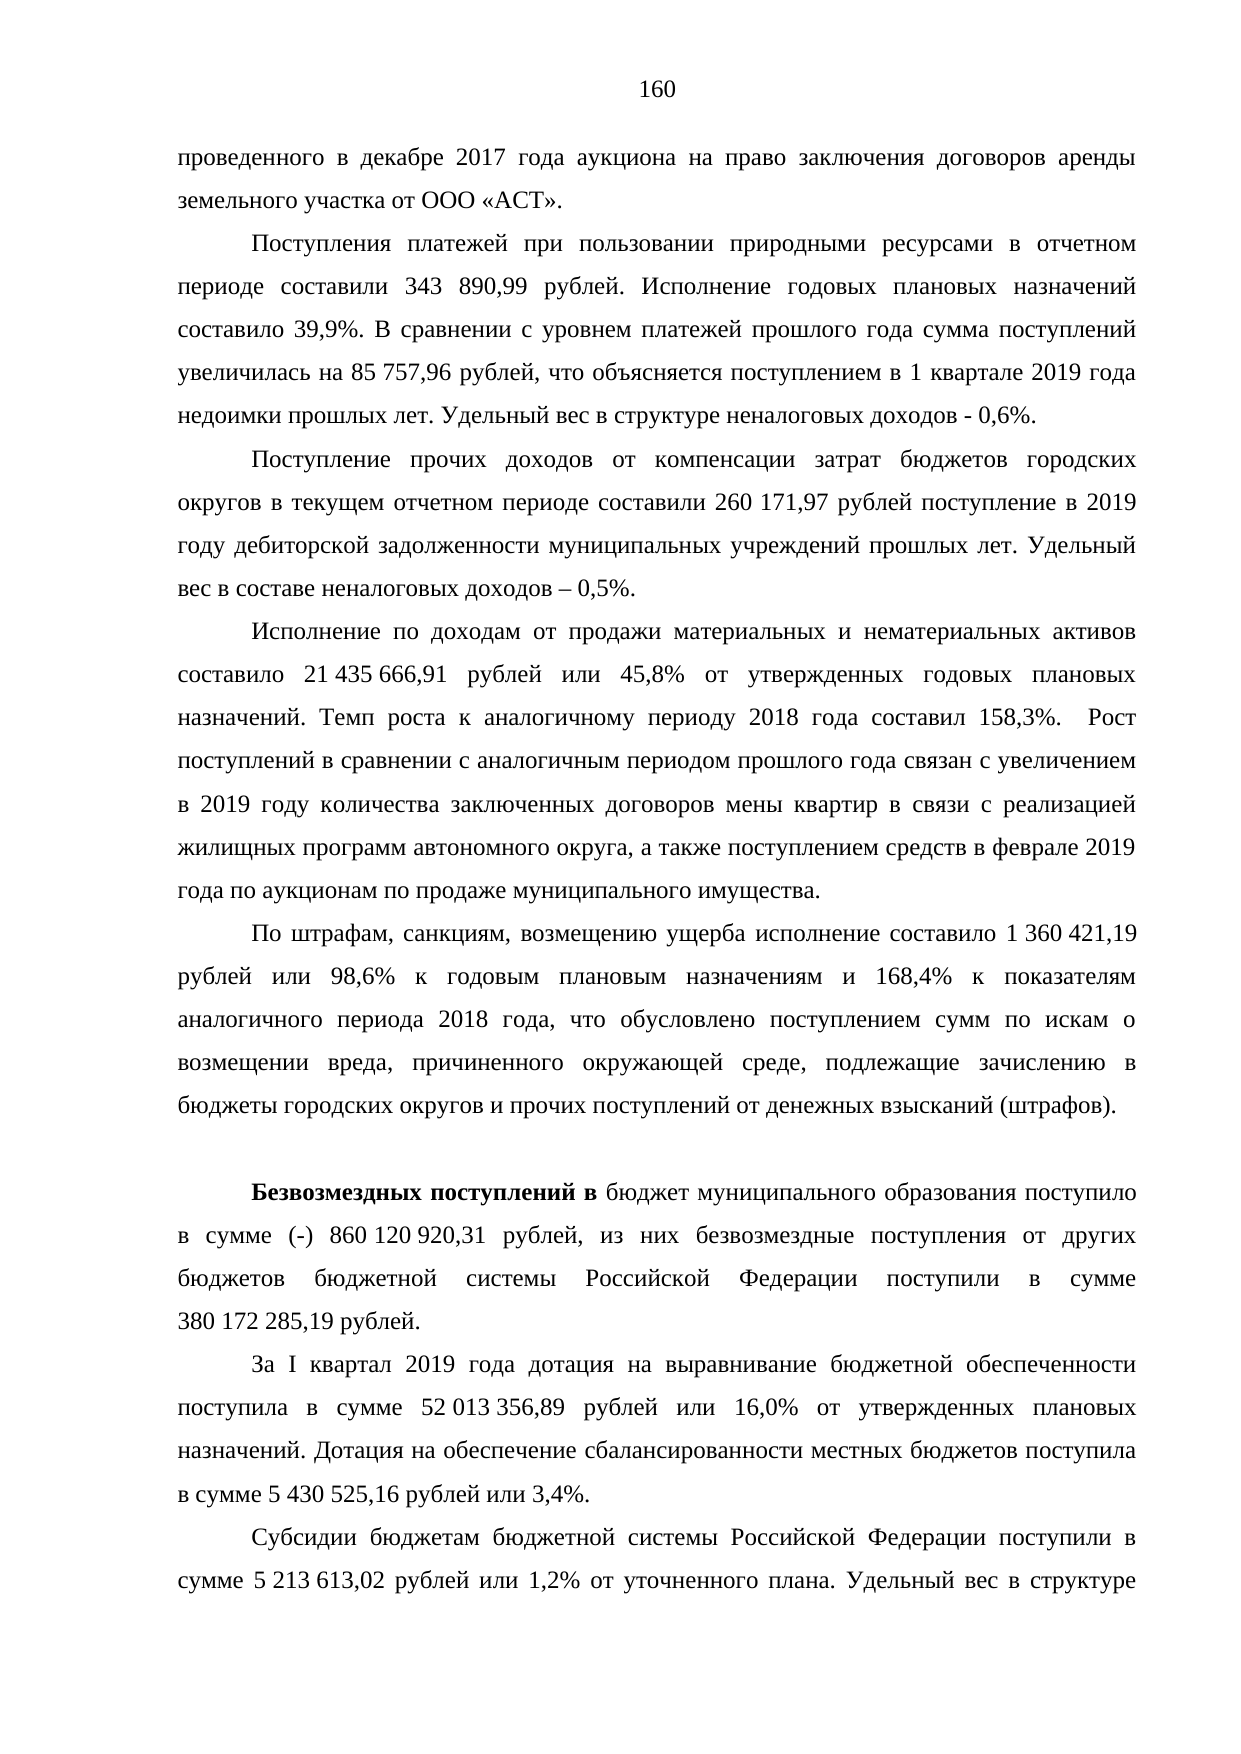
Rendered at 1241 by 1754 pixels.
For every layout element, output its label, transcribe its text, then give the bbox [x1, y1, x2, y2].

text Поступления платежей при пользовании природными ресурсами в отчетном периоде составили 343 890,99 рублей. Исполнение годовых плановых назначений составило 39,9%. В сравнении с уровнем платежей прошлого года сумма поступлений увеличилась на 85 757,96 рублей, что объясняется поступлением в 1 квартале 2019 года недоимки прошлых лет. Удельный вес в структуре неналоговых доходов - 0,6%. [177, 228, 1137, 429]
text Поступление прочих доходов от компенсации затрат бюджетов городских округов в текущем отчетном периоде составили 260 171,97 рублей поступление в 2019 году дебиторской задолженности муниципальных учреждений прошлых лет. Удельный вес в составе неналоговых доходов – 0,5%. [177, 444, 1137, 602]
text По штрафам, санкциям, возмещению ущерба исполнение составило 1 360 421,19 рублей или 98,6% к годовым плановым назначениям и 168,4% к показателям аналогичного периода 2018 года, что обусловлено поступлением сумм по искам о возмещении вреда, причиненного окружающей среде, подлежащие зачислению в бюджеты городских округов и прочих поступлений от денежных взысканий (штрафов). [177, 918, 1137, 1119]
text За I квартал 2019 года дотация на выравнивание бюджетной обеспеченности поступила в сумме 52 013 356,89 рублей или 16,0% от утвержденных плановых назначений. Дотация на обеспечение сбалансированности местных бюджетов поступила в сумме 5 430 525,16 рублей или 3,4%. [177, 1349, 1137, 1507]
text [177, 142, 1137, 214]
text Безвозмездных поступлений в бюджет муниципального образования поступило в сумме (-) 860 120 920,31 рублей, из них безвозмездные поступления от других бюджетов бюджетной системы Российской Федерации поступили в сумме 380 172 285,19 рублей. [177, 1177, 1137, 1335]
text Исполнение по доходам от продажи материальных и нематериальных активов составило 21 435 666,91 рублей или 45,8% от утвержденных годовых плановых назначений. Темп роста к аналогичному периоду 2018 года составил 158,3%. Рост поступлений в сравнении с аналогичным периодом прошлого года связан с увеличением в 2019 году количества заключенных договоров мены квартир в связи с реализацией жилищных программ автономного округа, а также поступлением средств в феврале 2019 года по аукционам по продаже муниципального имущества. [177, 616, 1137, 904]
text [177, 1522, 1137, 1594]
